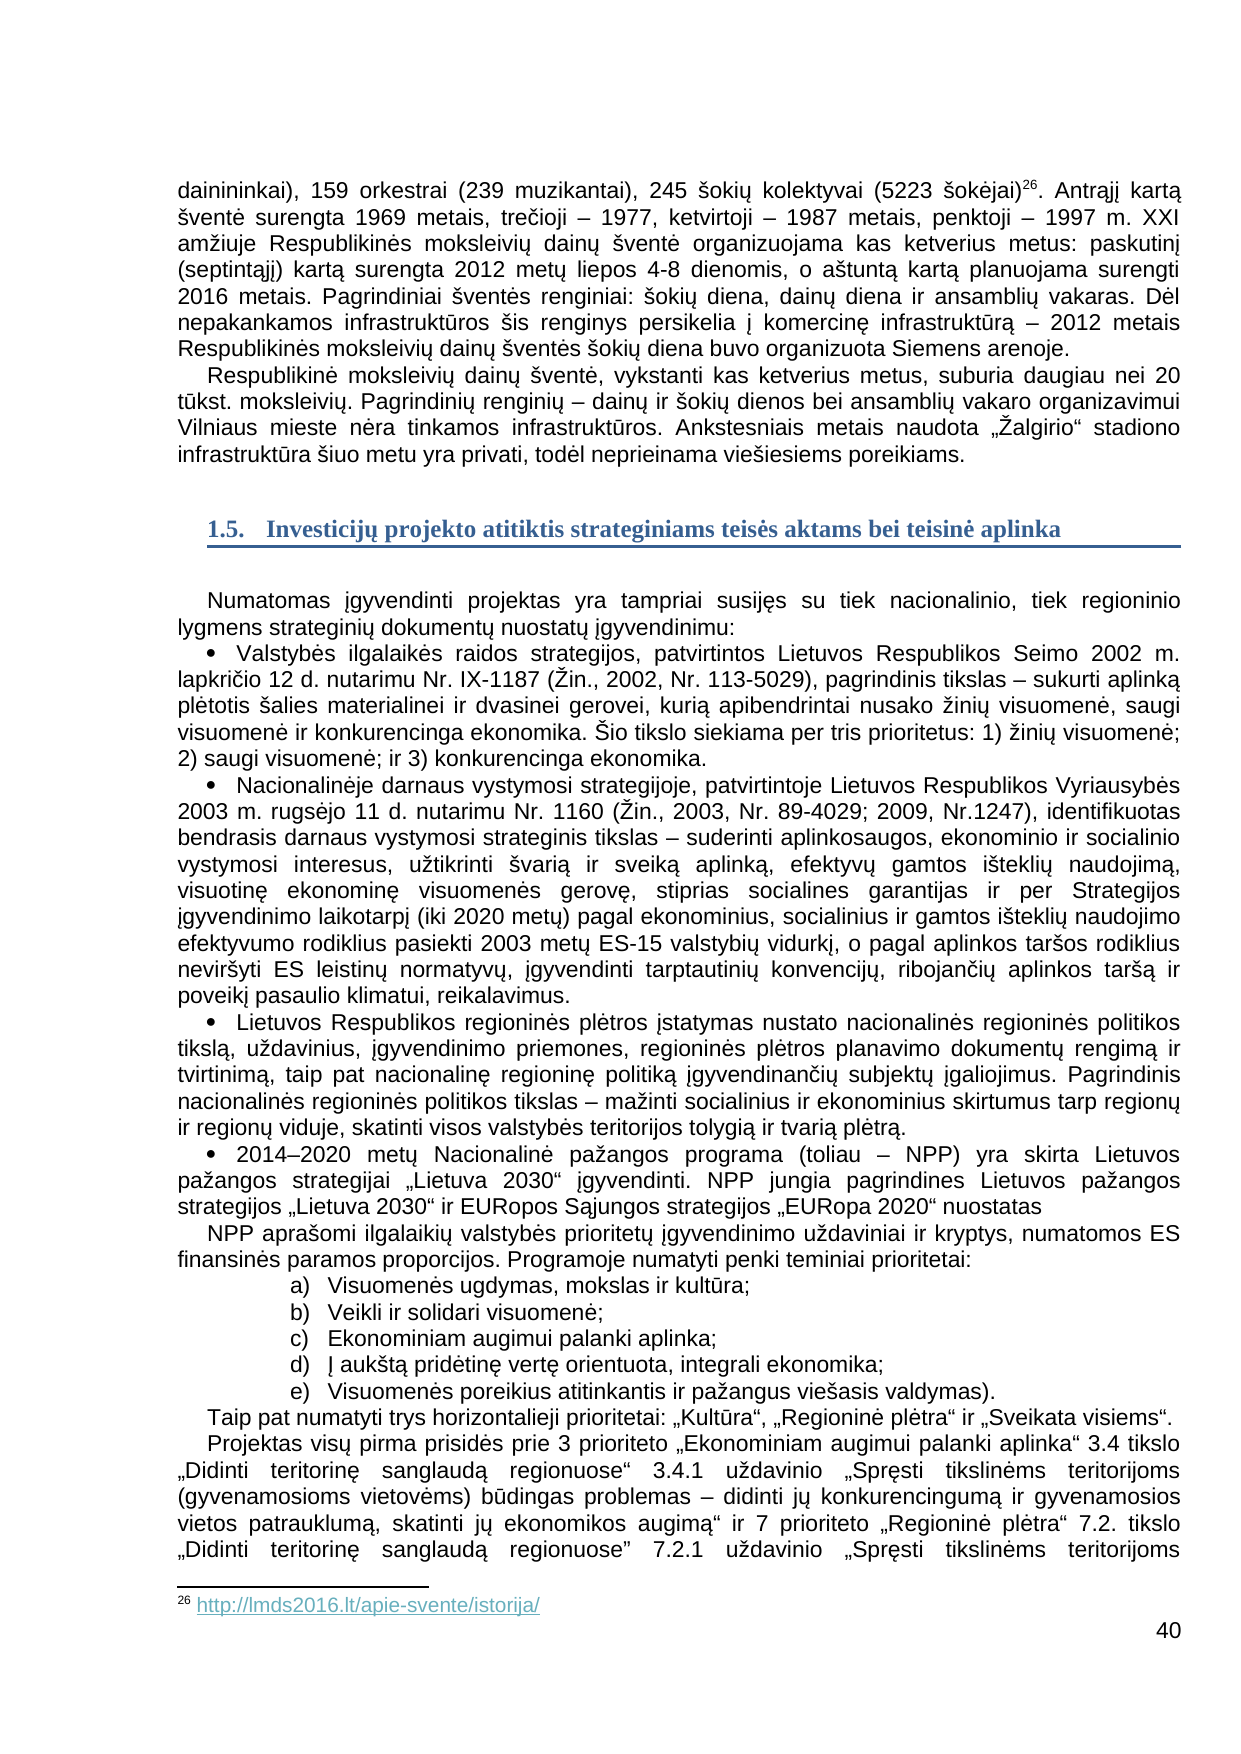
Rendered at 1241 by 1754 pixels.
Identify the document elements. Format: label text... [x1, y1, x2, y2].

text NPP aprašomi ilgalaikių valstybės prioritetų įgyvendinimo uždaviniai ir kryptys, numatomos ES finansinės paramos proporcijos. Programoje numatyti penki teminiai prioritetai: [177, 1219, 1181, 1272]
list Visuomenės poreikius atitinkantis ir pažangus viešasis valdymas). [290, 1378, 1181, 1404]
list Nacionalinėje darnaus vystymosi strategijoje, patvirtintoje Lietuvos Respublikos Vyriausybės 2003 m. rugsėjo 11 d. nutarimu Nr. 1160 (Žin., 2003, Nr. 89-4029; 2009, Nr.1247), identifikuotas bendrasis darnaus vystymosi strateginis tikslas – suderinti aplinkosaugos, ekonominio ir socialinio vystymosi interesus, užtikrinti švarią ir sveiką aplinką, efektyvų gamtos išteklių naudojimą, visuotinę ekonominę visuomenės gerovę, stiprias socialines garantijas ir per Strategijos įgyvendinimo laikotarpį (iki 2020 metų) pagal ekonominius, socialinius ir gamtos išteklių naudojimo efektyvumo rodiklius pasiekti 2003 metų ES-15 valstybių vidurkį, o pagal aplinkos taršos rodiklius neviršyti ES leistinų normatyvų, įgyvendinti tarptautinių konvencijų, ribojančių aplinkos taršą ir poveikį pasaulio klimatui, reikalavimus. [177, 772, 1181, 1009]
subtitle Investicijų projekto atitiktis strateginiams teisės aktams bei teisinė aplinka [207, 514, 1181, 545]
list Veikli ir solidari visuomenė; [290, 1299, 1181, 1325]
list 2014–2020 metų Nacionalinė pažangos programa (toliau – NPP) yra skirta Lietuvos pažangos strategijai „Lietuva 2030“ įgyvendinti. NPP jungia pagrindines Lietuvos pažangos strategijos „Lietuva 2030“ ir EURopos Sąjungos strategijos „EURopa 2020“ nuostatas [177, 1141, 1181, 1219]
text Respublikinė moksleivių dainų šventė, vykstanti kas ketverius metus, suburia daugiau nei 20 tūkst. moksleivių. Pagrindinių renginių – dainų ir šokių dienos bei ansamblių vakaro organizavimui Vilniaus mieste nėra tinkamos infrastruktūros. Ankstesniais metais naudota „Žalgirio“ stadiono infrastruktūra šiuo metu yra privati, todėl neprieinama viešiesiems poreikiams. [177, 362, 1181, 467]
text Taip pat numatyti trys horizontalieji prioritetai: „Kultūra“, „Regioninė plėtra“ ir „Sveikata visiems“. [177, 1404, 1181, 1430]
list Į aukštą pridėtinę vertę orientuota, integrali ekonomika; [290, 1351, 1181, 1378]
list Valstybės ilgalaikės raidos strategijos, patvirtintos Lietuvos Respublikos Seimo 2002 m. lapkričio 12 d. nutarimu Nr. IX-1187 (Žin., 2002, Nr. 113-5029), pagrindinis tikslas – sukurti aplinką plėtotis šalies materialinei ir dvasinei gerovei, kurią apibendrintai nusako žinių visuomenė, saugi visuomenė ir konkurencinga ekonomika. Šio tikslo siekiama per tris prioritetus: 1) žinių visuomenė; 2) saugi visuomenė; ir 3) konkurencinga ekonomika. [177, 640, 1181, 772]
list Lietuvos Respublikos regioninės plėtros įstatymas nustato nacionalinės regioninės politikos tikslą, uždavinius, įgyvendinimo priemones, regioninės plėtros planavimo dokumentų rengimą ir tvirtinimą, taip pat nacionalinę regioninę politiką įgyvendinančių subjektų įgaliojimus. Pagrindinis nacionalinės regioninės politikos tikslas – mažinti socialinius ir ekonominius skirtumus tarp regionų ir regionų viduje, skatinti visos valstybės teritorijos tolygią ir tvarią plėtrą. [177, 1009, 1181, 1141]
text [177, 177, 1181, 362]
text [177, 1430, 1181, 1562]
list Ekonominiam augimui palanki aplinka; [290, 1325, 1181, 1351]
text Numatomas įgyvendinti projektas yra tampriai susijęs su tiek nacionalinio, tiek regioninio lygmens strateginių dokumentų nuostatų įgyvendinimu: [177, 587, 1181, 640]
list Visuomenės ugdymas, mokslas ir kultūra; [290, 1272, 1181, 1299]
